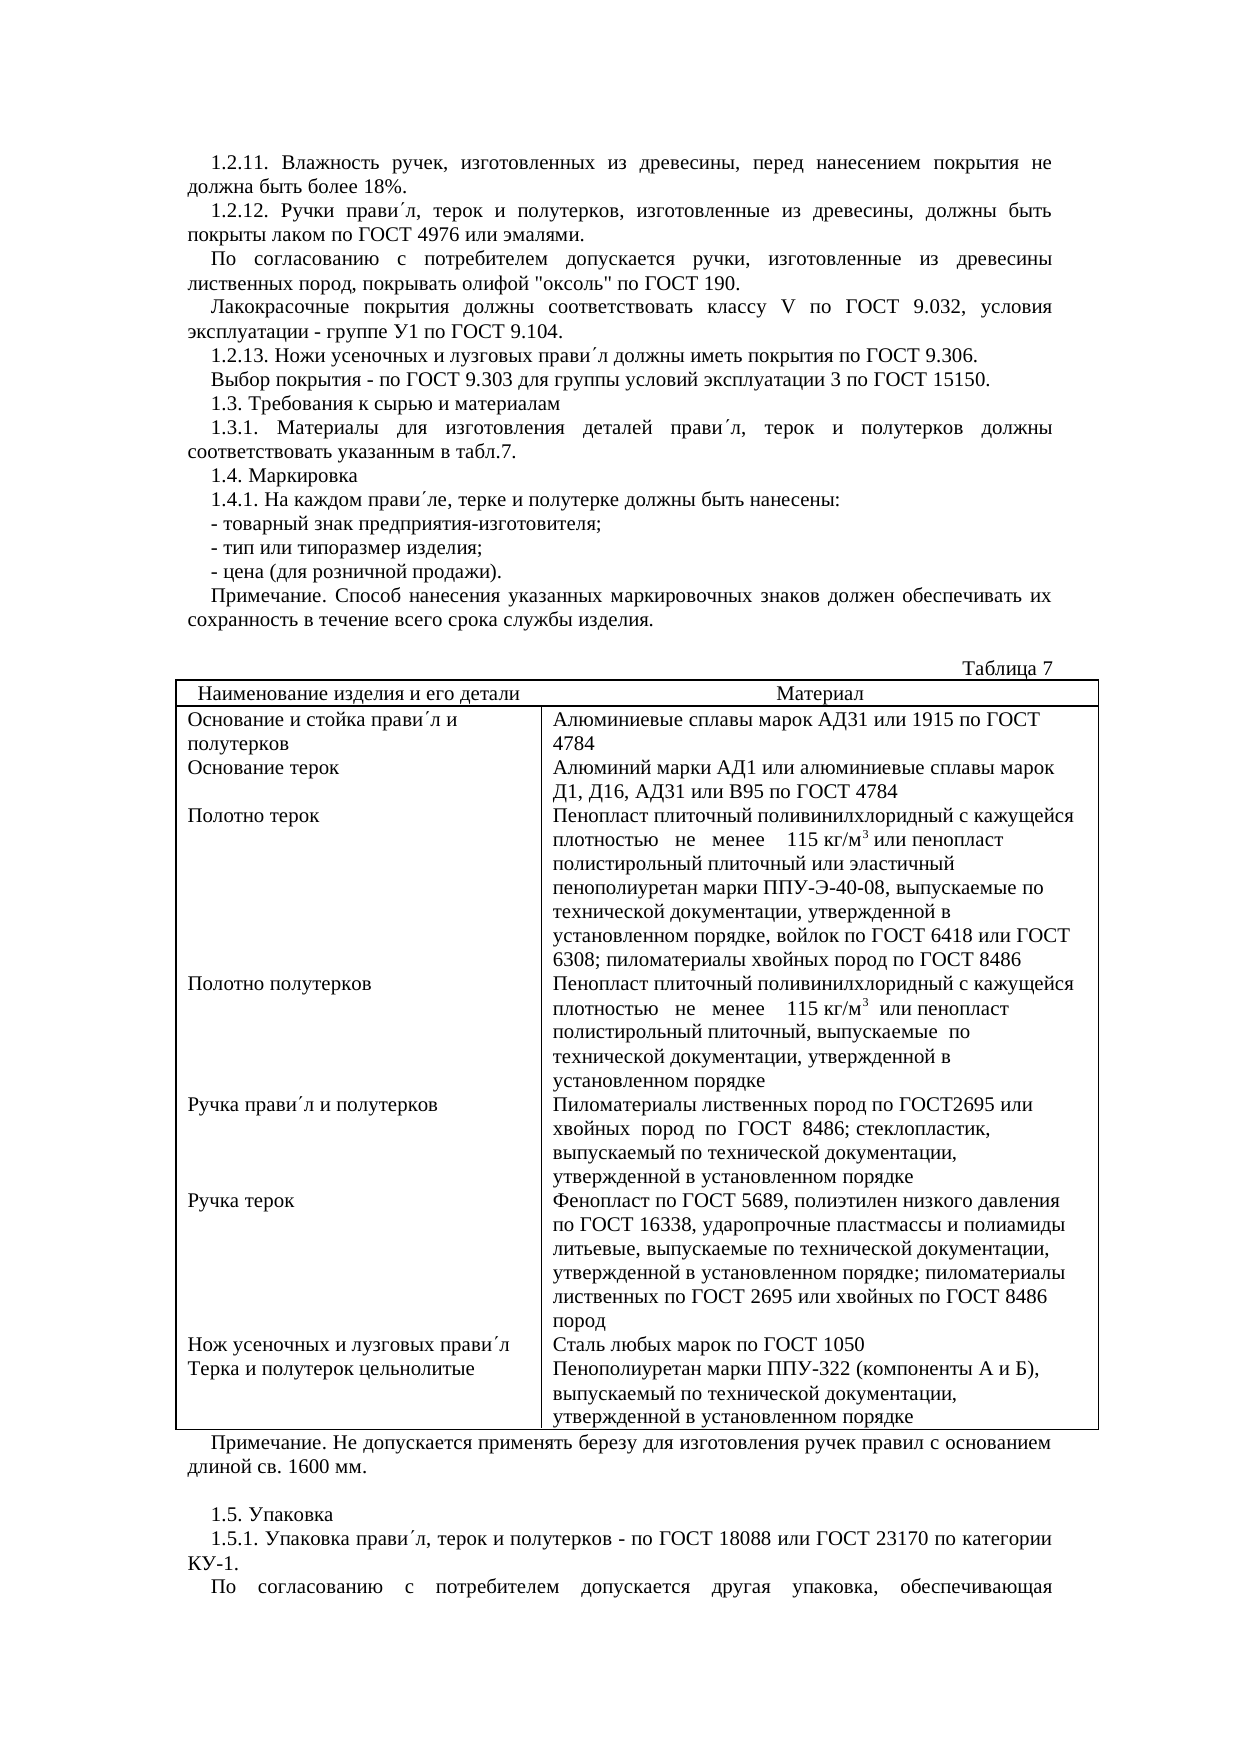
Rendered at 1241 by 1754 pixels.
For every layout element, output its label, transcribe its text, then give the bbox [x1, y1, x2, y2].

text 1.4. Маркировка [187, 463, 1053, 487]
table_cell Основание и стойка правил и полутерков [177, 707, 541, 755]
text По согласованию с потребителем допускается ручки, изготовленные из древесины лиственных пород, покрывать олифой "оксоль" по ГОСТ 190. [187, 246, 1053, 294]
text 1.5. Упаковка [187, 1502, 1053, 1526]
table_cell Сталь любых марок по ГОСТ 1050 [542, 1332, 1098, 1356]
table_cell Пенополиуретан марки ППУ-322 (компоненты А и Б), выпускаемый по технической документации, утвержденной в установленном порядке [542, 1356, 1098, 1428]
text Примечание. Не допускается применять березу для изготовления ручек правил с основанием длиной св. 1600 мм. [187, 1430, 1053, 1478]
text 1.3. Требования к сырью и материалам [187, 391, 1053, 415]
table_cell Пенопласт плиточный поливинилхлоридный с кажущейся плотностью не менее 115 кг/м3 или пенопласт полистирольный плиточный или эластичный пенополиуретан марки ППУ-Э-40-08, выпускаемые по технической документации, утвержденной в установленном порядке, войлок по ГОСТ 6418 или ГОСТ 6308; пиломатериалы хвойных пород по ГОСТ 8486 [542, 803, 1098, 971]
table_cell Основание терок [177, 755, 541, 803]
text Выбор покрытия - по ГОСТ 9.303 для группы условий эксплуатации 3 по ГОСТ 15150. [187, 367, 1053, 391]
table_cell Пенопласт плиточный поливинилхлоридный с кажущейся плотностью не менее 115 кг/м3 или пенопласт полистирольный плиточный, выпускаемые по технической документации, утвержденной в установленном порядке [542, 971, 1098, 1092]
text 1.2.13. Ножи усеночных и лузговых правил должны иметь покрытия по ГОСТ 9.306. [187, 342, 1053, 367]
text - цена (для розничной продажи). [187, 559, 1053, 583]
table_header Наименование изделия и его детали [177, 681, 541, 705]
text 1.5.1. Упаковка правил, терок и полутерков - по ГОСТ 18088 или ГОСТ 23170 по категории КУ-1. [187, 1526, 1053, 1574]
text - товарный знак предприятия-изготовителя; [187, 511, 1053, 535]
text 1.4.1. На каждом правиле, терке и полутерке должны быть нанесены: [187, 487, 1053, 511]
text - тип или типоразмер изделия; [187, 535, 1053, 559]
table_cell Пиломатериалы лиственных пород по ГОСТ2695 или хвойных пород по ГОСТ 8486; стеклопластик, выпускаемый по технической документации, утвержденной в установленном порядке [542, 1092, 1098, 1188]
text 1.2.11. Влажность ручек, изготовленных из древесины, перед нанесением покрытия не должна быть более 18%. [187, 150, 1053, 198]
table_cell Ручка терок [177, 1188, 541, 1332]
text 1.2.12. Ручки правил, терок и полутерков, изготовленные из древесины, должны быть покрыты лаком по ГОСТ 4976 или эмалями. [187, 198, 1053, 246]
table_cell Алюминий марки АД1 или алюминиевые сплавы марок Д1, Д16, АД31 или В95 по ГОСТ 4784 [542, 755, 1098, 803]
table_cell Полотно терок [177, 803, 541, 971]
text 1.3.1. Материалы для изготовления деталей правил, терок и полутерков должны соответствовать указанным в табл.7. [187, 415, 1053, 463]
text Лакокрасочные покрытия должны соответствовать классу V по ГОСТ 9.032, условия эксплуатации - группе У1 по ГОСТ 9.104. [187, 294, 1053, 342]
table_cell Нож усеночных и лузговых правил [177, 1332, 541, 1356]
table_cell Полотно полутерков [177, 971, 541, 1092]
text Примечание. Способ нанесения указанных маркировочных знаков должен обеспечивать их сохранность в течение всего срока службы изделия. [187, 583, 1053, 631]
table_cell Терка и полутерок цельнолитые [177, 1356, 541, 1428]
table_header Материал [541, 681, 1098, 705]
text Таблица 7 [187, 655, 1053, 679]
table_cell Фенопласт по ГОСТ 5689, полиэтилен низкого давления по ГОСТ 16338, ударопрочные пластмассы и полиамиды литьевые, выпускаемые по технической документации, утвержденной в установленном порядке; пиломатериалы лиственных по ГОСТ 2695 или хвойных по ГОСТ 8486 пород [542, 1188, 1098, 1332]
table_cell Алюминиевые сплавы марок АД31 или 1915 по ГОСТ 4784 [542, 707, 1098, 755]
table_cell Ручка правил и полутерков [177, 1092, 541, 1188]
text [187, 1574, 1053, 1598]
